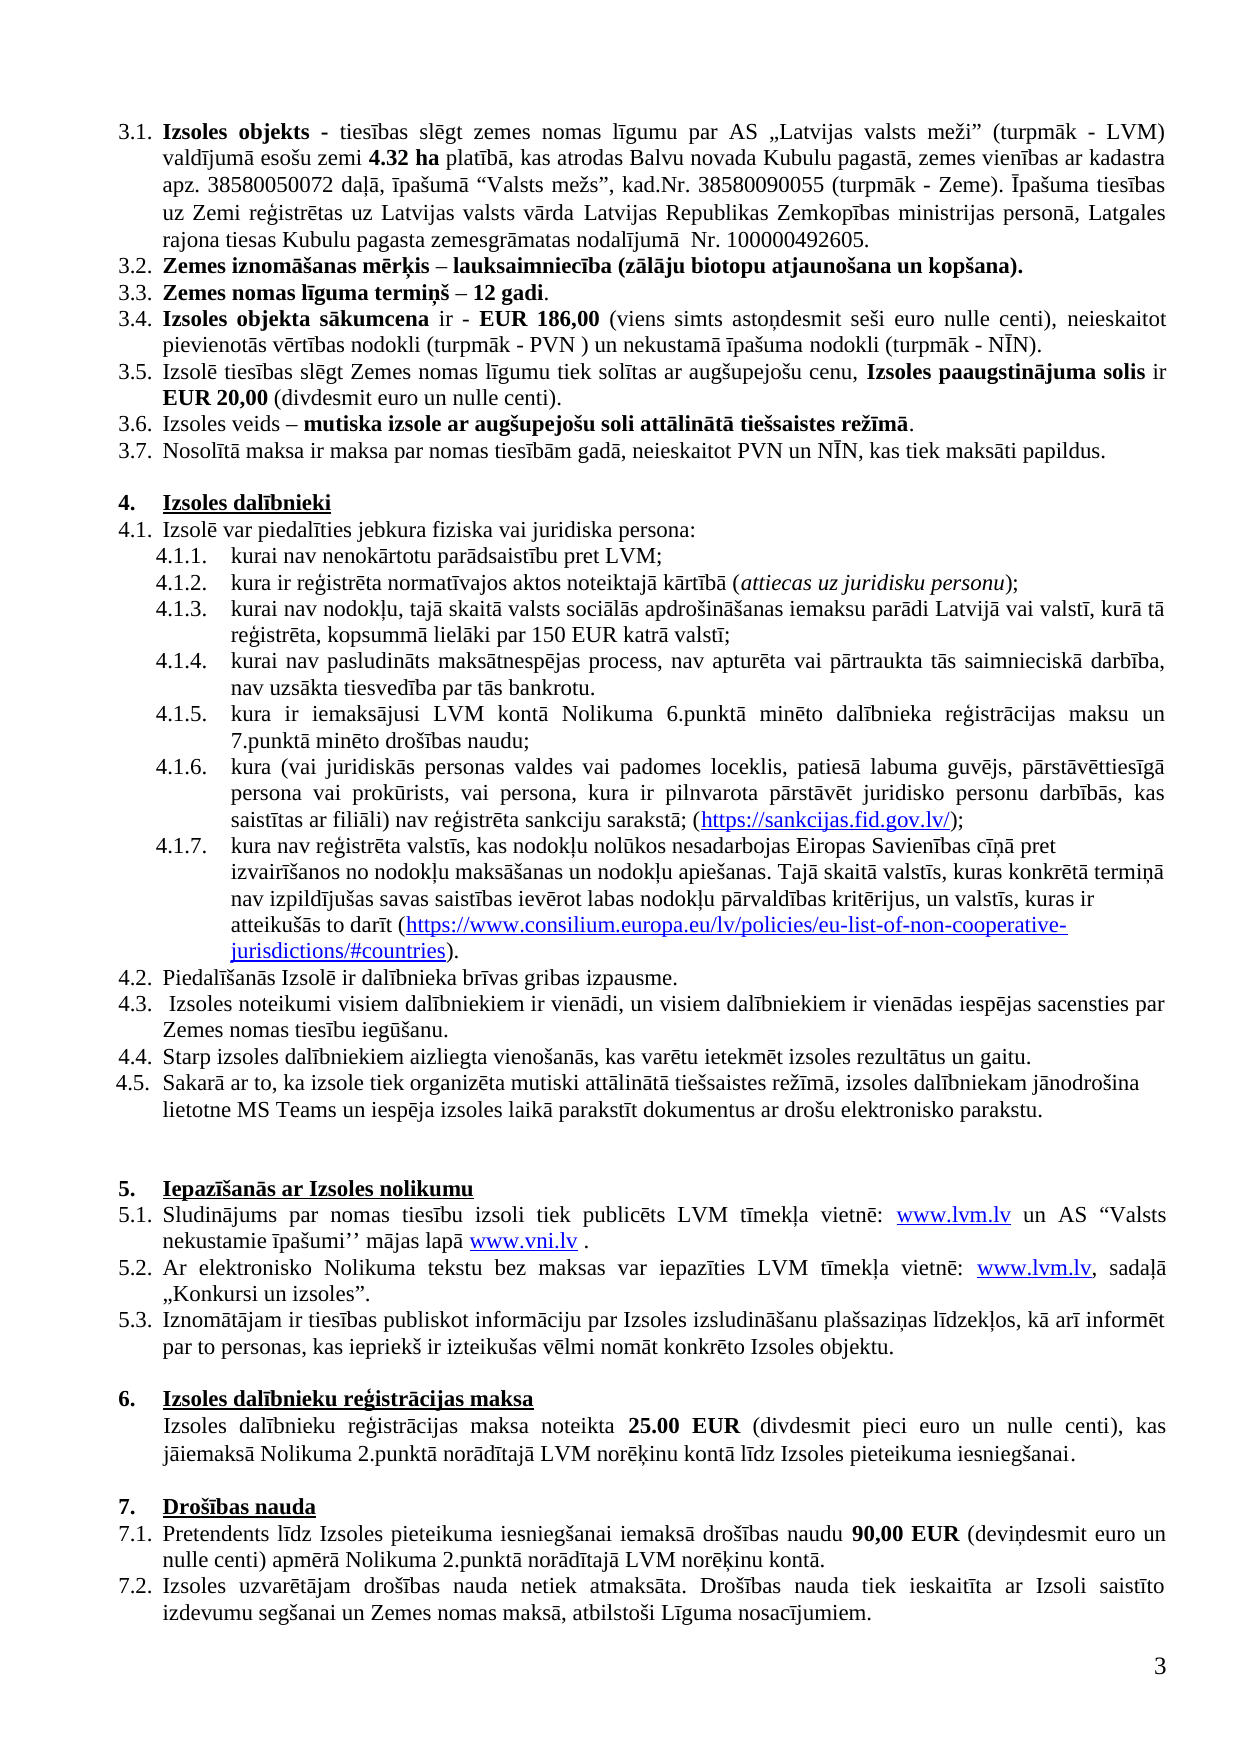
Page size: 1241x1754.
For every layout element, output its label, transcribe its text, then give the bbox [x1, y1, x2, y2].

subtitle kurai nav nodokļu, tajā skaitā valsts sociālās apdrošināšanas iemaksu parādi Latvijā vai valstī, kurā tā reģistrēta, kopsummā lielāki par 150 EUR katrā valstī; [156, 595, 1167, 648]
title Piedalīšanās Izsolē ir dalībnieka brīvas gribas izpausme. [118, 964, 1167, 990]
list Sakarā ar to, ka izsole tiek organizēta mutiski attālinātā tiešsaistes režīmā, izsoles dalībniekam jānodrošina lietotne MS Teams un iespēja izsoles laikā parakstīt dokumentus ar drošu elektronisko parakstu. [116, 1069, 1167, 1122]
title Pretendents līdz Izsoles pieteikuma iesniegšanai iemaksā drošības naudu 90,00 EUR (deviņdesmit euro un nulle centi) apmērā Nolikuma 2.punktā norādītajā LVM norēķinu kontā. [118, 1520, 1167, 1572]
list Nosolītā maksa ir maksa par nomas tiesībām gadā, neieskaitot PVN un NĪN, kas tiek maksāti papildus. [118, 437, 1167, 463]
title Izsoles dalībnieki [118, 489, 1167, 516]
list kura nav reģistrēta valstīs, kas nodokļu nolūkos nesadarbojas Eiropas Savienības cīņā pret izvairīšanos no nodokļu maksāšanas un nodokļu apiešanas. Tajā skaitā valstīs, kuras konkrētā termiņā nav izpildījušas savas saistības ievērot labas nodokļu pārvaldības kritērijus, un valstīs, kuras ir atteikušās to darīt (https://www.consilium.europa.eu/lv/policies/eu-list-of-non-cooperative-jurisdictions/#countries). [156, 832, 1167, 964]
title Izsolē var piedalīties jebkura fiziska vai juridiska persona: [118, 516, 1167, 542]
title Izsoles objekta sākumcena ir - EUR 186,00 (viens simts astoņdesmit seši euro nulle centi), neieskaitot pievienotās vērtības nodokli (turpmāk - PVN ) un nekustamā īpašuma nodokli (turpmāk - NĪN). [118, 305, 1167, 358]
subtitle kura (vai juridiskās personas valdes vai padomes loceklis, patiesā labuma guvējs, pārstāvēttiesīgā persona vai prokūrists, vai persona, kura ir pilnvarota pārstāvēt juridisko personu darbībās, kas saistītas ar filiāli) nav reģistrēta sankciju sarakstā; (https://sankcijas.fid.gov.lv/); [156, 753, 1167, 832]
title Izsoles objekts - tiesības slēgt zemes nomas par AS „Latvijas valsts meži” (turpmāk - LVM) valdījumā esošu zemi 4.32 ha platībā, kas atrodas Balvu novada Kubulu pagastā, zemes vienības ar kadastra apz. 38580050072 daļā, īpašumā “Valsts mežs”, kad.Nr. 38580090055 (turpmāk - Zeme). Īpašuma tiesības uz Zemi reģistrētas uz Latvijas valsts vārda Latvijas Republikas Zemkopības ministrijas personā, Latgales rajona tiesas Kubulu pagasta zemesgrāmatas nodalījumā Nr. 100000492605. [118, 118, 1167, 252]
list Izsoles veids – mutiska izsole ar augšupejošu soli attālinātā tiešsaistes režīmā. [118, 410, 1167, 437]
title Iznomātājam ir tiesības publiskot informāciju par Izsoles izsludināšanu plašsaziņas līdzekļos, kā arī informēt par to personas, kas iepriekš ir izteikušas vēlmi nomāt konkrēto Izsoles objektu. [118, 1306, 1167, 1359]
title Drošības nauda [118, 1493, 1167, 1520]
title Izsoles noteikumi visiem dalībniekiem ir vienādi, un visiem dalībniekiem ir vienādas iespējas sacensties par Zemes nomas tiesību iegūšanu. [118, 990, 1167, 1043]
subtitle kura ir reģistrēta normatīvajos aktos noteiktajā kārtībā (attiecas uz juridisku personu); [156, 568, 1167, 595]
title Izsoles dalībnieku reģistrācijas maksa [118, 1386, 1167, 1412]
title Sludinājums par nomas tiesību izsoli tiek publicēts LVM tīmekļa vietnē: www.lvm.lv un AS “Valsts nekustamie īpašumi’’ mājas lapā www.vni.lv . [118, 1201, 1167, 1254]
subtitle kura ir iemaksājusi LVM kontā Nolikuma 6.punktā minēto dalībnieka reģistrācijas maksu un 7.punktā minēto drošības naudu; [156, 700, 1167, 753]
title Starp izsoles dalībniekiem aizliegta vienošanās, kas varētu ietekmēt izsoles rezultātus un gaitu. [118, 1043, 1167, 1069]
subtitle kurai nav nenokārtotu parādsaistību pret LVM; [156, 542, 1167, 568]
subtitle Izsoles dalībnieku reģistrācijas maksa noteikta 25.00 EUR (divdesmit pieci euro un nulle centi), kas jāiemaksā Nolikuma 2.punktā norādītajā LVM norēķinu kontā līdz Izsoles pieteikuma iesniegšanai. [163, 1412, 1167, 1467]
subtitle kurai nav pasludināts maksātnespējas process, nav apturēta vai pārtraukta tās saimnieciskā darbība, nav uzsākta tiesvedība par tās bankrotu. [156, 648, 1167, 700]
title Izsoles uzvarētājam drošības nauda netiek atmaksāta. Drošības nauda tiek ieskaitīta ar Izsoli saistīto izdevumu segšanai un Zemes nomas maksā, atbilstoši Līguma nosacījumiem. [118, 1572, 1167, 1625]
title Zemes iznomāšanas mērķis – lauksaimniecība (zālāju biotopu atjaunošana un kopšana). [118, 252, 1167, 279]
title Zemes nomas termiņš – 12 gadi. [118, 279, 1167, 305]
title Iepazīšanās ar Izsoles nolikumu [118, 1175, 1167, 1201]
title Ar elektronisko Nolikuma tekstu bez maksas var iepazīties LVM tīmekļa vietnē: www.lvm.lv, sadaļā „Konkursi un izsoles”. [118, 1254, 1167, 1306]
list Izsolē tiesības slēgt Zemes nomas līgumu tiek solītas ar augšupejošu cenu, Izsoles paaugstinājuma solis ir EUR 20,00 (divdesmit euro un nulle centi). [118, 358, 1167, 410]
